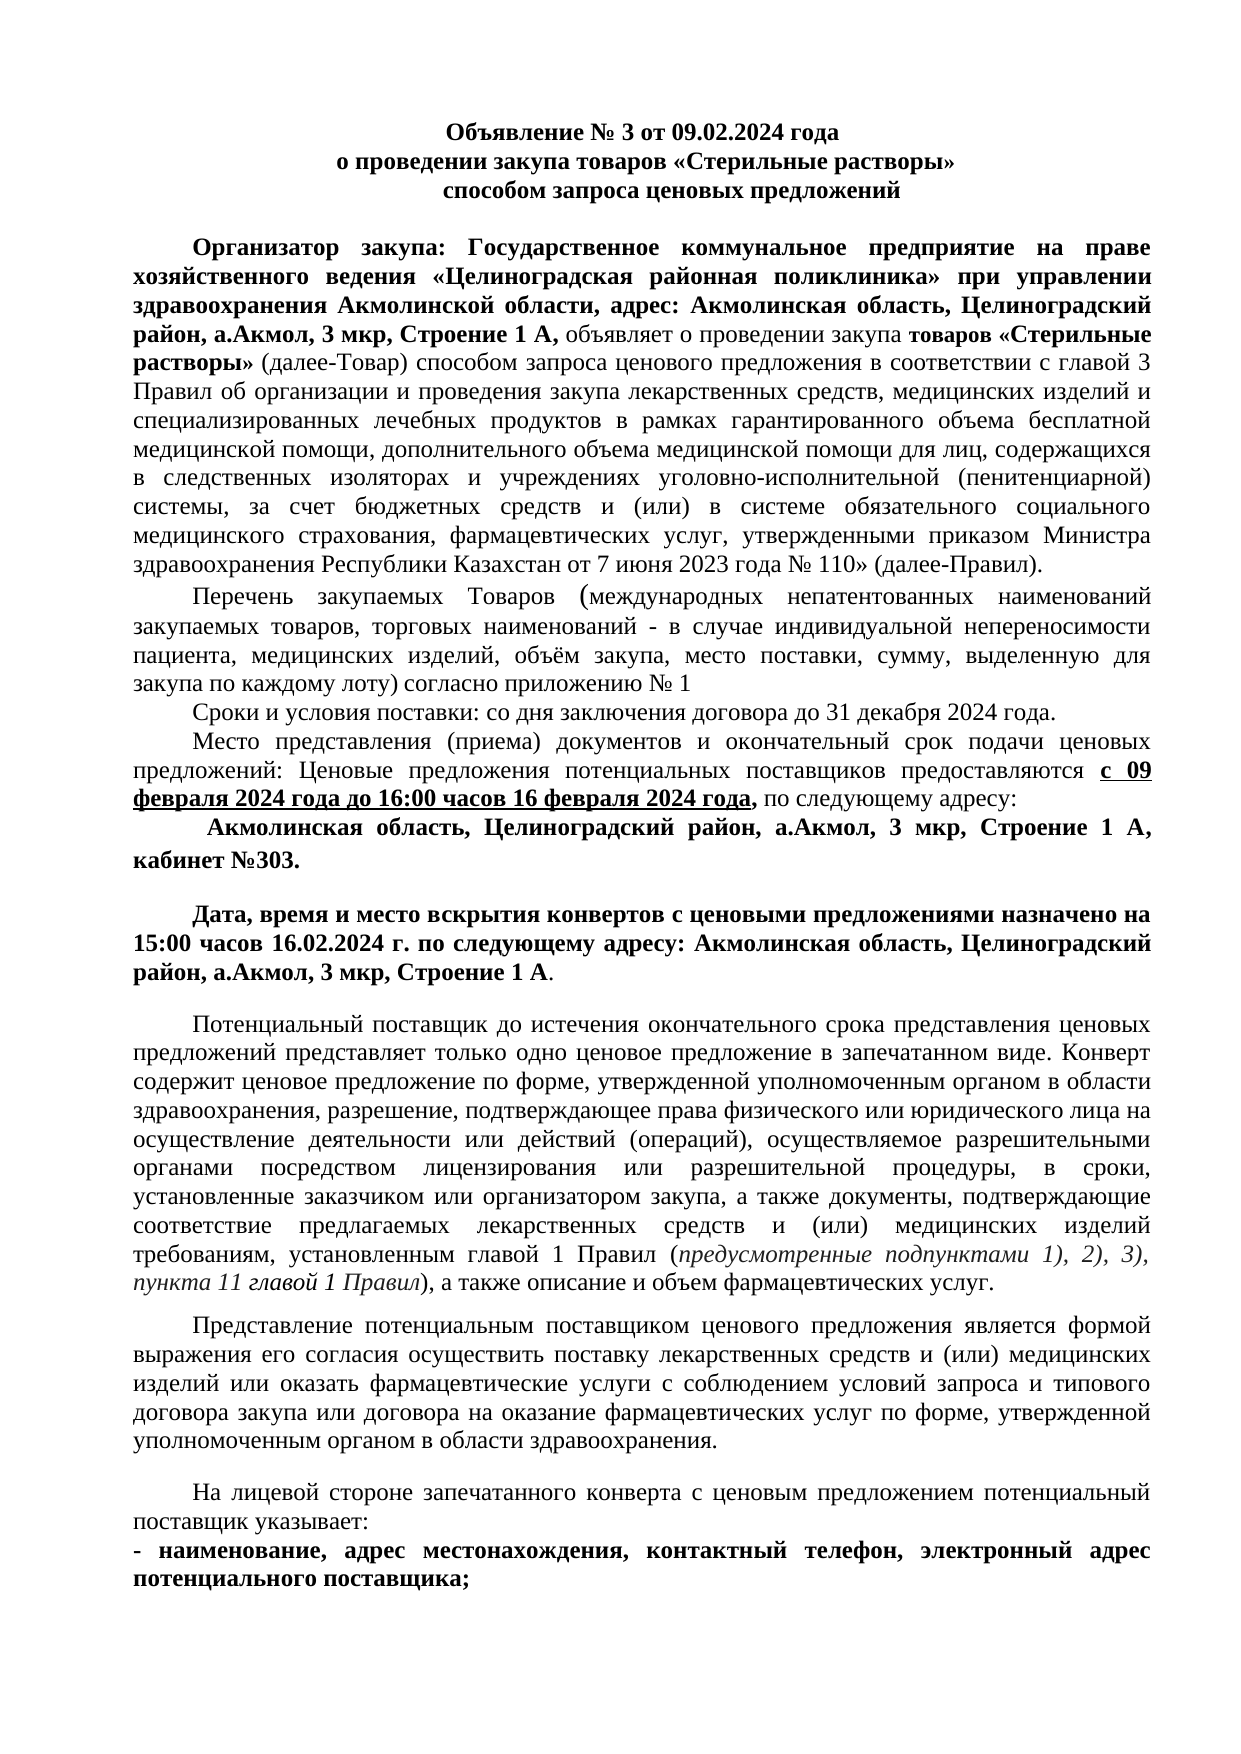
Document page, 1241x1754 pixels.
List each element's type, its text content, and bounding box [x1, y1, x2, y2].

text Дата, время и место вскрытия конвертов с ценовыми предложениями назначено на 15:00 часов 16.02.2024 г. по следующему адресу: Акмолинская область, Целиноградский район, а.Акмол, 3 мкр, Строение 1 А. [133, 899, 1152, 985]
text Место представления (приема) документов и окончательный срок подачи ценовых предложений: Ценовые предложения потенциальных поставщиков предоставляются с 09 февраля 2024 года до 16:00 часов 16 февраля 2024 года, по следующему адресу: [133, 726, 1152, 812]
text Акмолинская область, Целиноградский район, а.Акмол, 3 мкр, Строение 1 А, кабинет №303. [133, 812, 1152, 874]
text - наименование, адрес местонахождения, контактный телефон, электронный адрес потенциального поставщика; [133, 1535, 1152, 1592]
text Перечень закупаемых Товаров (международных непатентованных наименований закупаемых товаров, торговых наименований - в случае индивидуальной непереносимости пациента, медицинских изделий, объём закупа, место поставки, сумму, выделенную для закупа по каждому лоту) согласно приложению № 1 [133, 577, 1152, 611]
text Перечень закупаемых Товаров (международных непатентованных наименований закупаемых товаров, торговых наименований - в случае индивидуальной непереносимости пациента, медицинских изделий, объём закупа, место поставки, сумму, выделенную для закупа по каждому лоту) согласно приложению № 1 [133, 668, 1152, 697]
text Организатор закупа: Государственное коммунальное предприятие на праве хозяйственного ведения «Целиноградская районная поликлиника» при управлении здравоохранения Акмолинской области, адрес: Акмолинская область, Целиноградский район, а.Акмол, 3 мкр, Строение 1 А, объявляет о проведении закупа товаров «Стерильные растворы» (далее-Товар) способом запроса ценового предложения в соответствии с главой 3 Правил об организации и проведения закупа лекарственных средств, медицинских изделий и специализированных лечебных продуктов в рамках гарантированного объема бесплатной медицинской помощи, дополнительного объема медицинской помощи для лиц, содержащихся в следственных изоляторах и учреждениях уголовно-исполнительной (пенитенциарной) системы, за счет бюджетных средств и (или) в системе обязательного социального медицинского страхования, фармацевтических услуг, утвержденными приказом Министра здравоохранения Республики Казахстан от 7 июня 2023 года № 110» (далее-Правил). [133, 232, 1152, 577]
text Объявление № 3 от 09.02.2024 года [133, 117, 1152, 146]
text Представление потенциальным поставщиком ценового предложения является формой выражения его согласия осуществить поставку лекарственных средств и (или) медицинских изделий или оказать фармацевтические услуги с соблюдением условий запроса и типового договора закупа или договора на оказание фармацевтических услуг по форме, утвержденной уполномоченным органом в области здравоохранения. [133, 1310, 1152, 1454]
text способом запроса ценовых предложений [133, 175, 1152, 204]
text о проведении закупа товаров «Стерильные растворы» [133, 146, 1152, 175]
text Сроки и условия поставки: со дня заключения договора до 31 декабря 2024 года. [133, 697, 1152, 726]
text На лицевой стороне запечатанного конверта с ценовым предложением потенциальный поставщик указывает: [133, 1477, 1152, 1535]
text Потенциальный поставщик до истечения окончательного срока представления ценовых предложений представляет только одно ценовое предложение в запечатанном виде. Конверт содержит ценовое предложение по форме, утвержденной уполномоченным органом в области здравоохранения, разрешение, подтверждающее права физического или юридического лица на осуществление деятельности или действий (операций), осуществляемое разрешительными органами посредством лицензирования или разрешительной процедуры, в сроки, установленные заказчиком или организатором закупа, а также документы, подтверждающие соответствие предлагаемых лекарственных средств и (или) медицинских изделий требованиям, установленным главой 1 Правил (предусмотренные подпунктами 1), 2), 3), пункта 11 главой 1 Правил), а также описание и объем фармацевтических услуг. [133, 1009, 1152, 1296]
